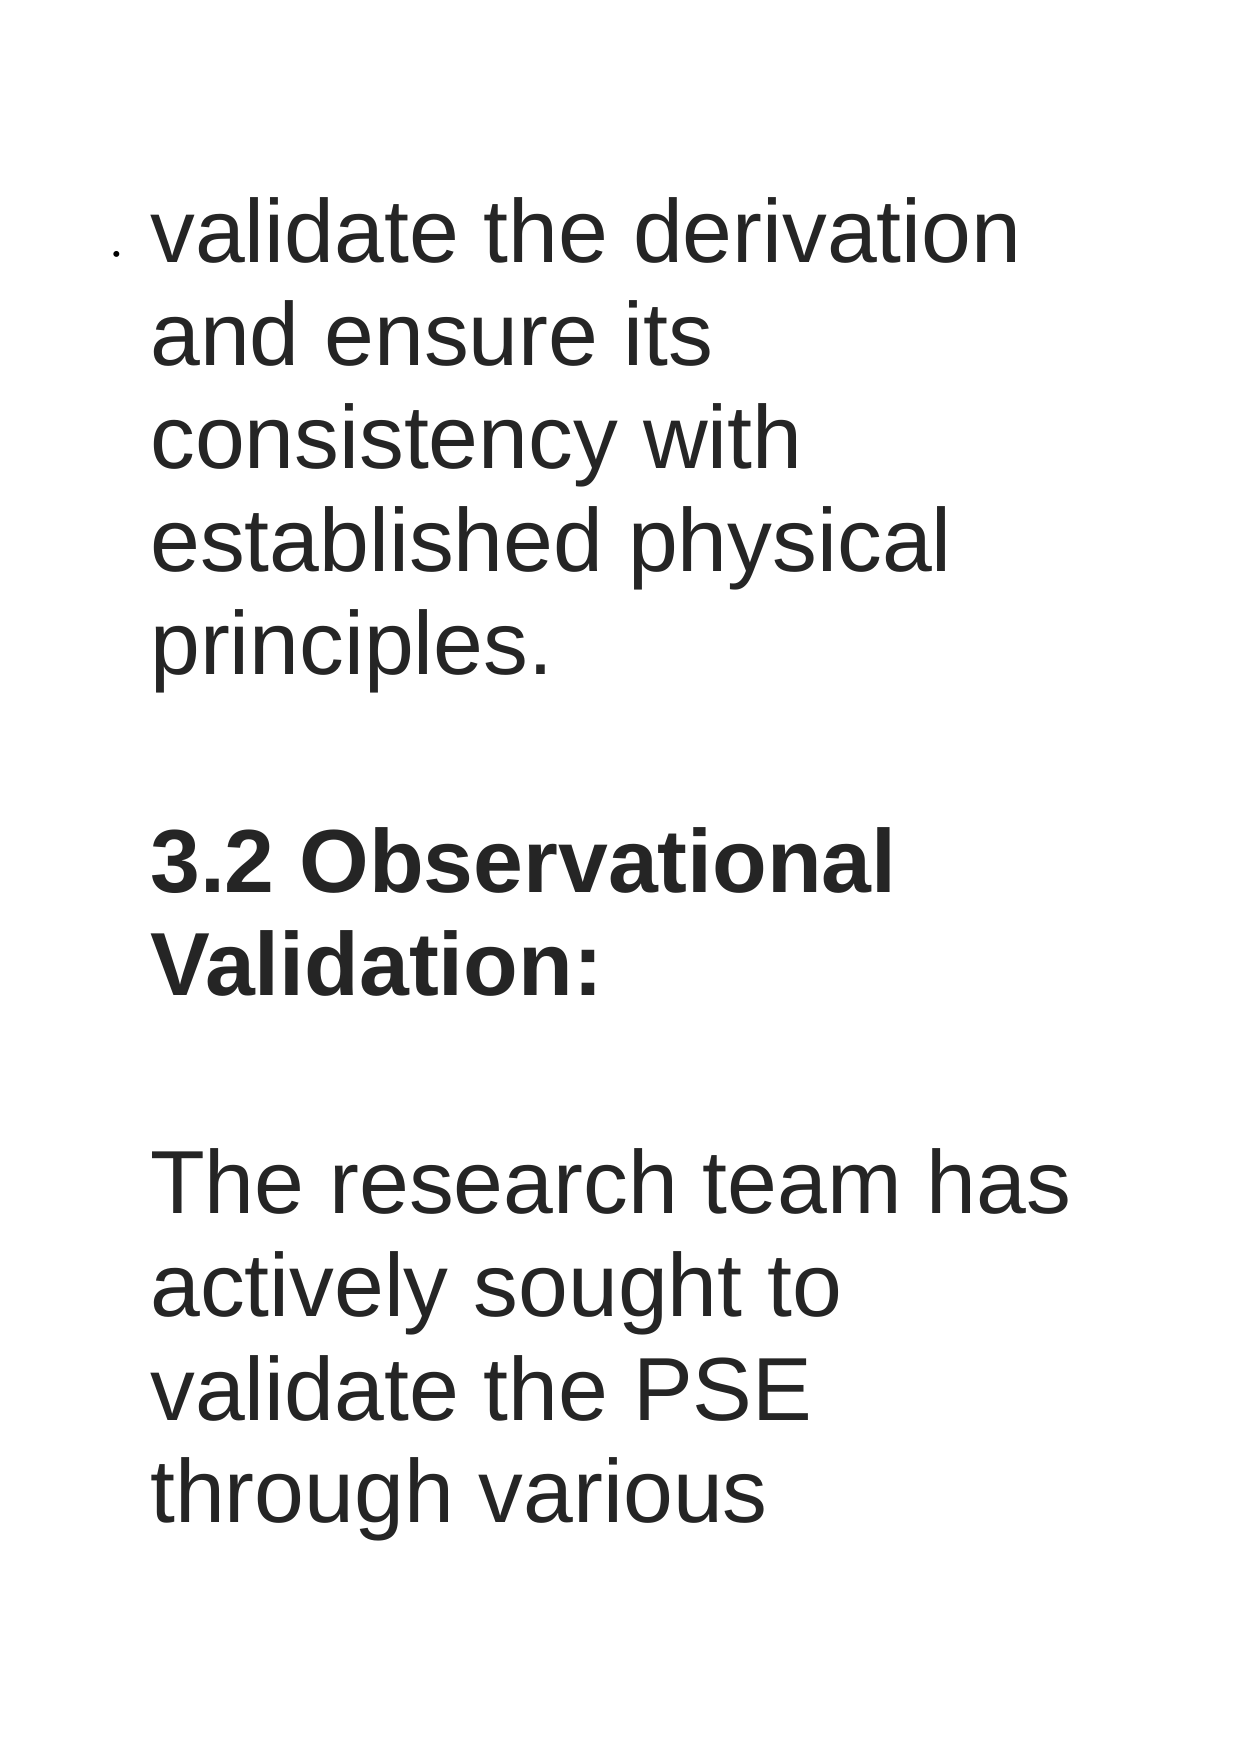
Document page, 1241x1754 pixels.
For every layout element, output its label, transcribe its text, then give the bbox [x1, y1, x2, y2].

text 3.2 Observational Validation: [150, 814, 1090, 1021]
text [150, 1136, 1090, 1548]
list validate the derivation and ensure its consistency with established physical principles. [112, 184, 1090, 699]
